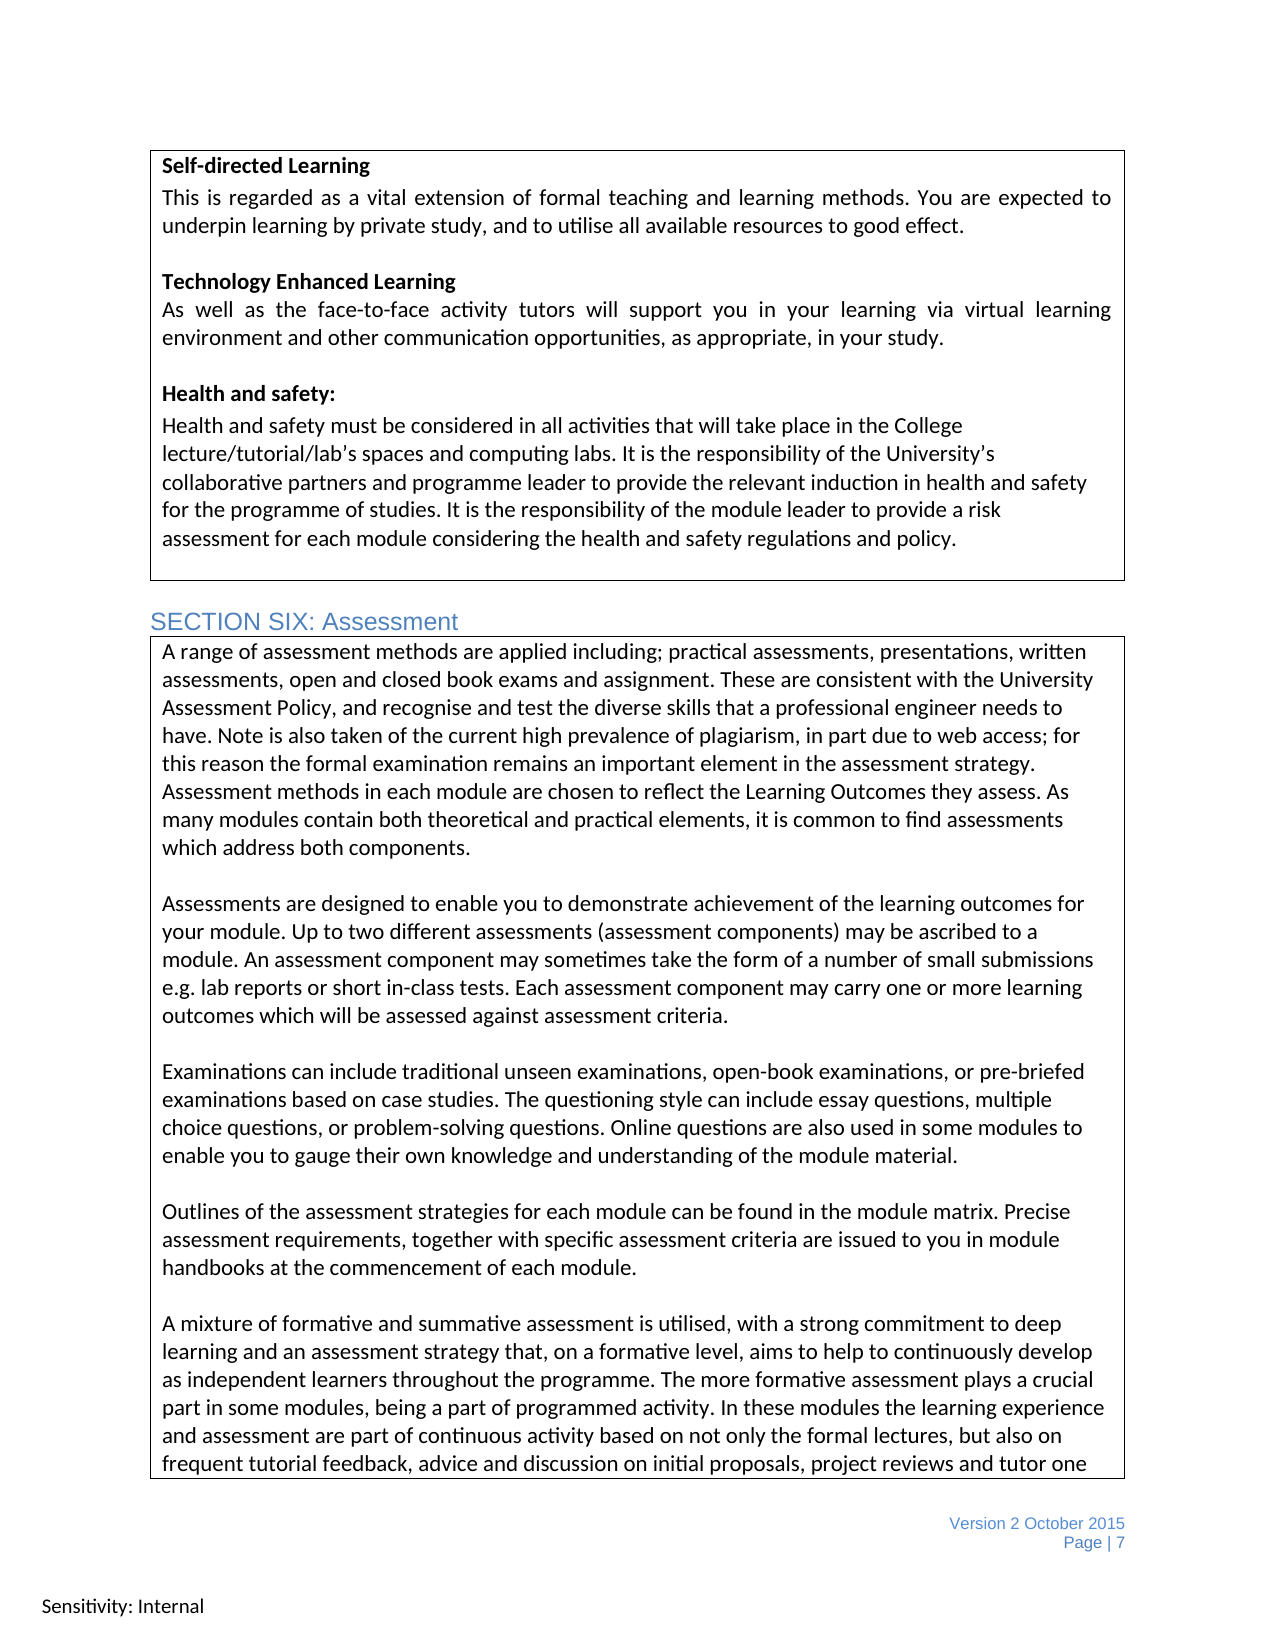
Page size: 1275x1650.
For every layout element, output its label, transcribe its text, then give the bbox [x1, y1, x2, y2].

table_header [151, 637, 1124, 1477]
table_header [151, 151, 1124, 580]
text SECTION SIX: Assessment [150, 607, 1125, 636]
